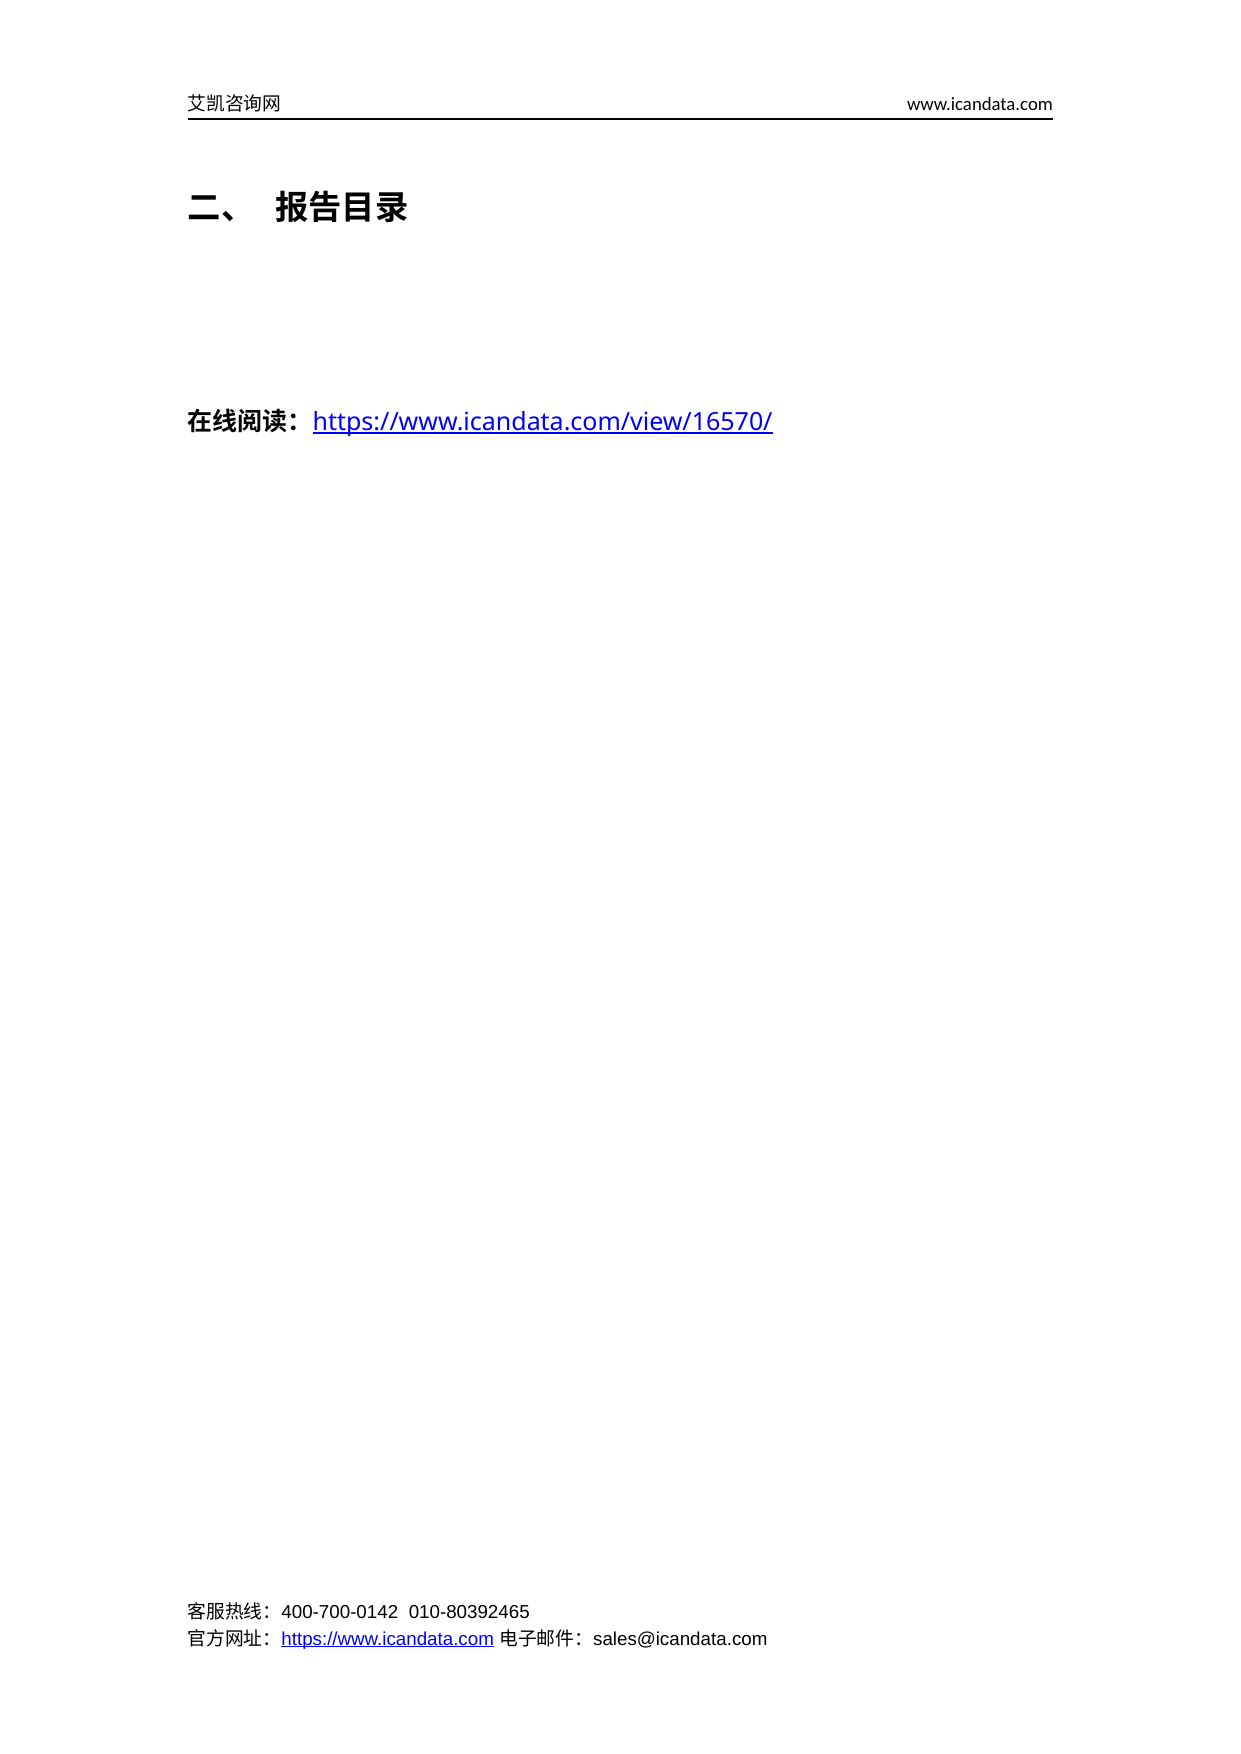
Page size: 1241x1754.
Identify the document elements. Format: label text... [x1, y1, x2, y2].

subtitle 报告目录 [187, 172, 1053, 237]
text 在线阅读：https://www.icandata.com/view/16570/ [187, 387, 1053, 452]
